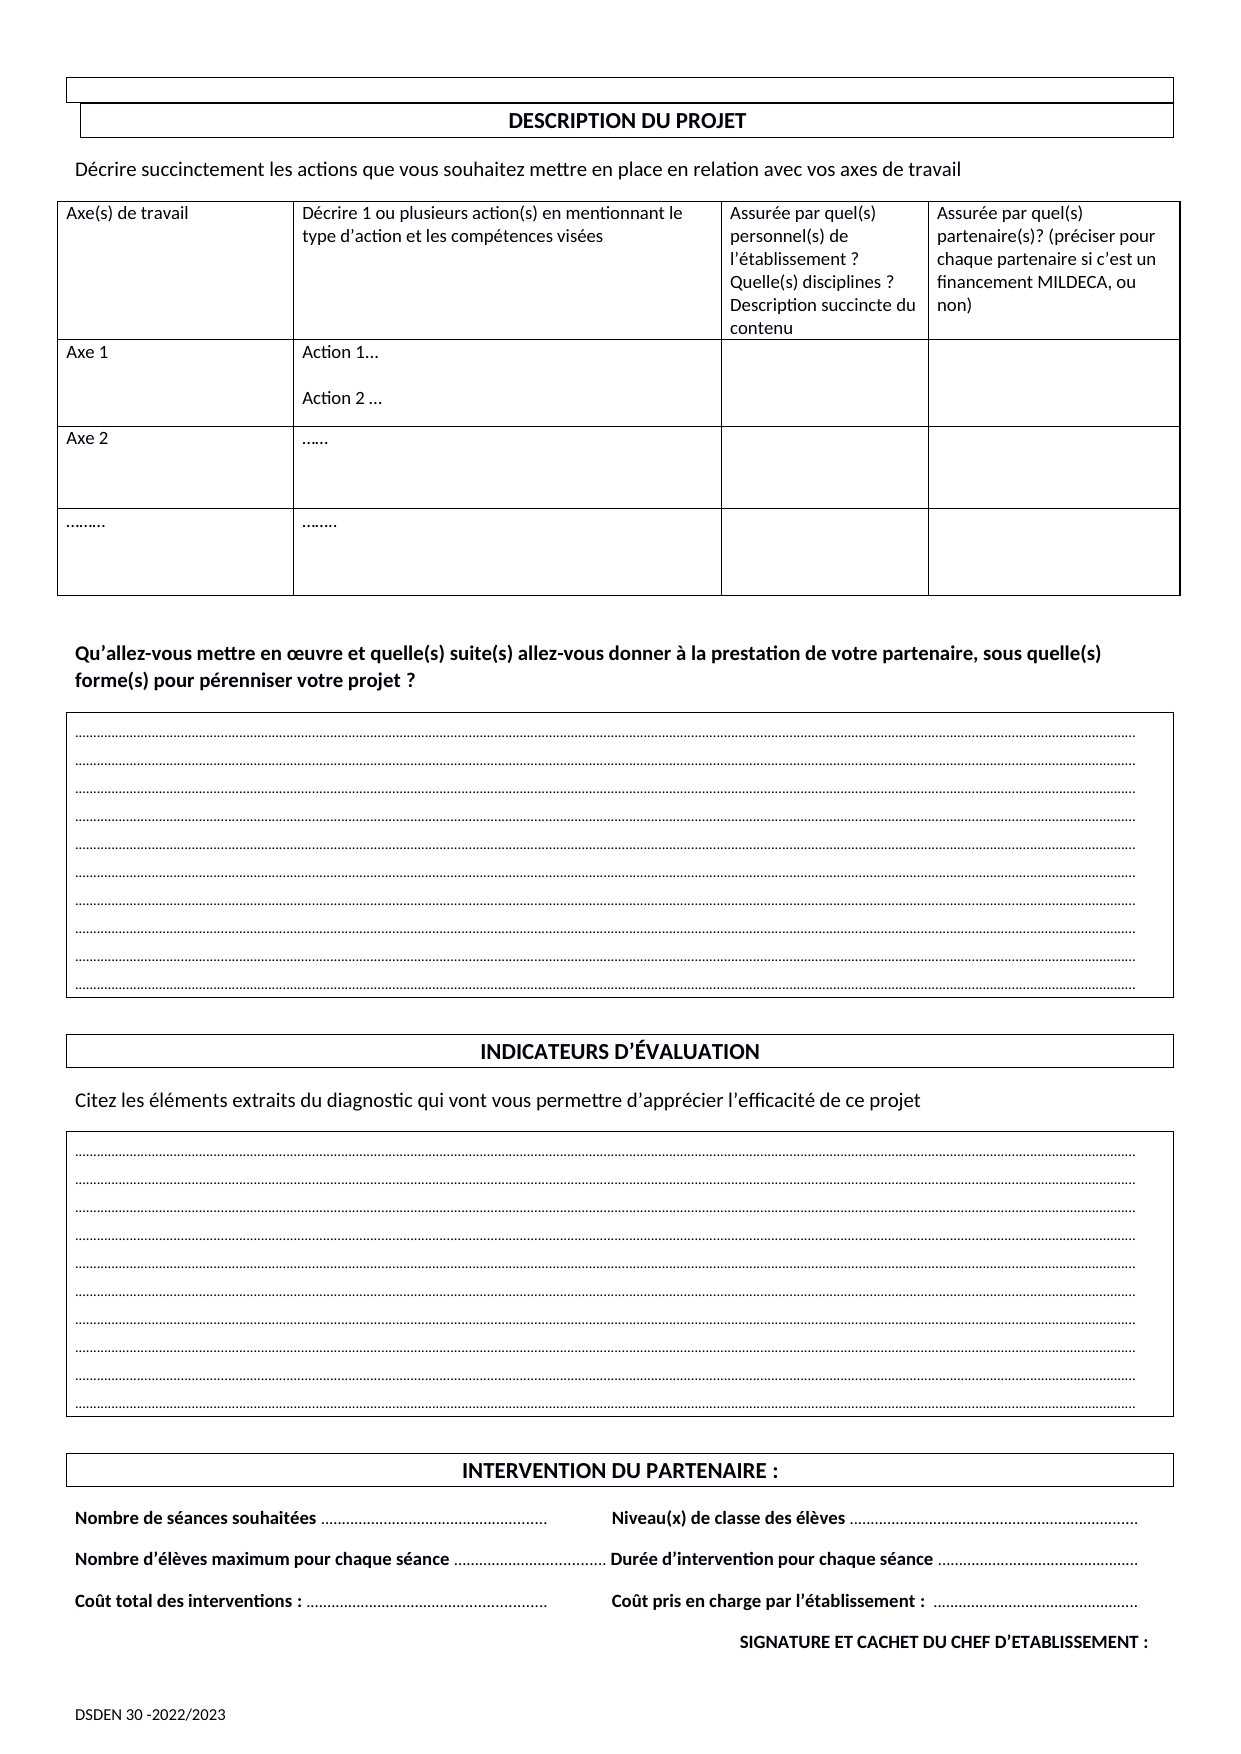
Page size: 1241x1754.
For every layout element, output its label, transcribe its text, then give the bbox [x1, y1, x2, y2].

text INTERVENTION DU PARTENAIRE : [67, 1454, 1173, 1486]
table_cell ……… [58, 509, 293, 595]
text Qu’allez-vous mettre en œuvre et quelle(s) suite(s) allez-vous donner à la prestation de votre partenaire, sous quelle(s) forme(s) pour pérenniser votre projet ? [75, 640, 1165, 693]
text INDICATEURS D’ÉVALUATION [67, 1035, 1173, 1067]
text Coût total des interventions : Coût pris en charge par l’établissement : [75, 1589, 1165, 1612]
table_header Assurée par quel(s) personnel(s) de l’établissement ? Quelle(s) disciplines ? Description succincte du contenu [722, 202, 928, 339]
table_cell [722, 509, 928, 595]
text Décrire succinctement les actions que vous souhaitez mettre en place en relation avec vos axes de travail [75, 156, 1165, 182]
table_cell Axe 1 [58, 340, 293, 426]
table_cell [722, 427, 928, 508]
text Citez les éléments extraits du diagnostic qui vont vous permettre d’apprécier l’efficacité de ce projet [75, 1087, 1165, 1112]
text SIGNATURE ET CACHET DU CHEF D’ETABLISSEMENT : [75, 1630, 1165, 1653]
text Nombre d’élèves maximum pour chaque séance Durée d’intervention pour chaque séance [75, 1547, 1165, 1570]
text Nombre de séances souhaitées Niveau(x) de classe des élèves [75, 1506, 1165, 1529]
table_cell [929, 340, 1179, 426]
table_header Décrire 1 ou plusieurs action(s) en mentionnant le type d’action et les compétences visées [294, 202, 721, 339]
table_cell [929, 509, 1179, 595]
table_cell [929, 427, 1179, 508]
table_cell Axe 2 [58, 427, 293, 508]
table_cell …….. [294, 509, 721, 595]
table_header Axe(s) de travail [58, 202, 293, 339]
table_cell Action 1... Action 2 … [294, 340, 721, 426]
table_header Assurée par quel(s) partenaire(s)? (préciser pour chaque partenaire si c’est un financement MILDECA, ou non) [929, 202, 1179, 339]
text DESCRIPTION DU PROJET [81, 104, 1173, 137]
table_cell …… [294, 427, 721, 508]
table_cell [722, 340, 928, 426]
